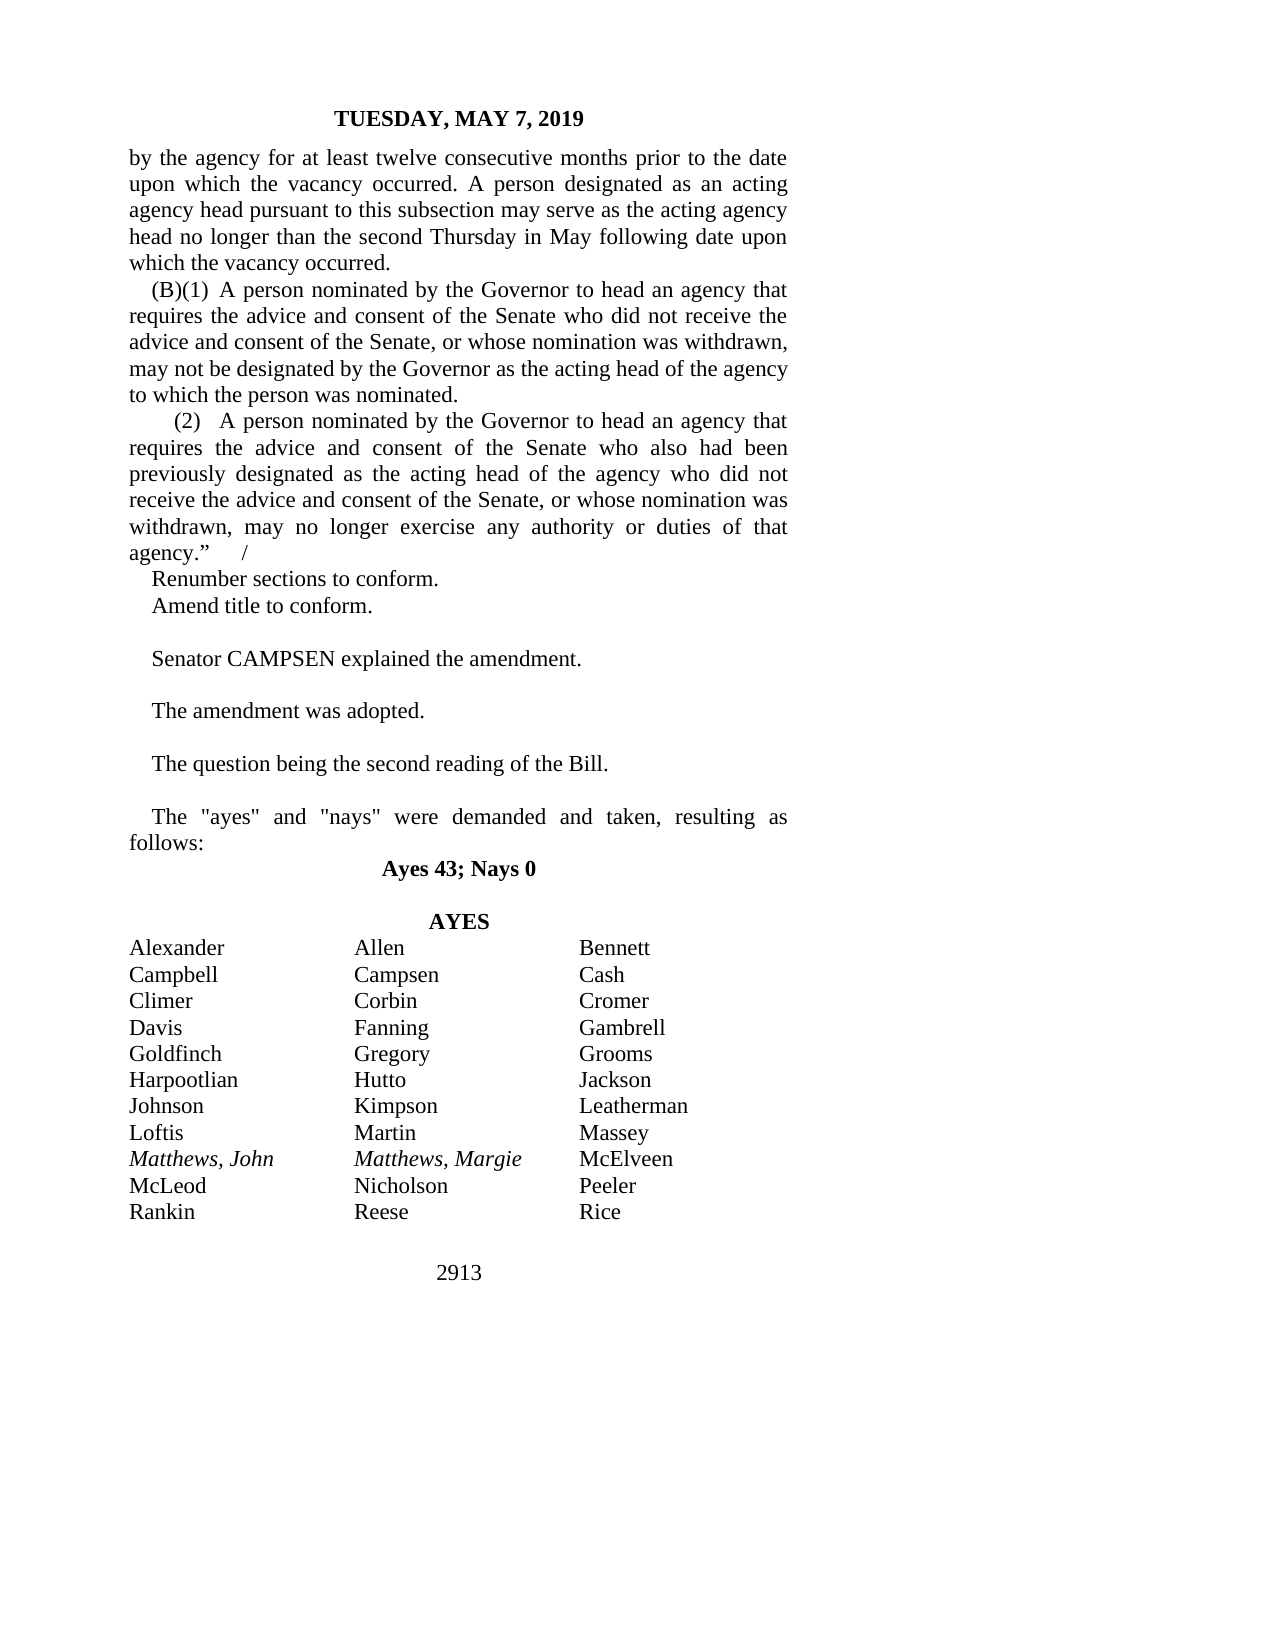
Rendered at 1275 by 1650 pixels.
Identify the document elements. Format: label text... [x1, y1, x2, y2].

text Davis Fanning Gambrell [129, 1013, 789, 1040]
text AYES [129, 908, 789, 934]
text (2) A person nominated by the Governor to head an agency that requires the advice and consent of the Senate who also had been previously designated as the acting head of the agency who did not receive the advice and consent of the Senate, or whose nomination was withdrawn, may no longer exercise any authority or duties of that agency.” / [129, 407, 789, 566]
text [129, 144, 789, 276]
text Alexander Allen Bennett [129, 934, 789, 961]
text Amend title to conform. [129, 592, 789, 618]
text Ayes 43; Nays 0 [129, 855, 789, 882]
text Johnson Kimpson Leatherman [129, 1093, 789, 1119]
text Harpootlian Hutto Jackson [129, 1066, 789, 1093]
text Goldfinch Gregory Grooms [129, 1040, 789, 1066]
text Climer Corbin Cromer [129, 987, 789, 1013]
text The question being the second reading of the Bill. [129, 750, 789, 776]
text McLeod Nicholson Peeler [129, 1172, 789, 1198]
text Matthews, John Matthews, Margie McElveen [129, 1145, 789, 1172]
text The amendment was adopted. [129, 697, 789, 724]
text Senator CAMPSEN explained the amendment. [129, 644, 789, 671]
text Campbell Campsen Cash [129, 961, 789, 987]
text Rankin Reese Rice [129, 1198, 789, 1224]
text The "ayes" and "nays" were demanded and taken, resulting as follows: [129, 803, 789, 855]
text Renumber sections to conform. [129, 566, 789, 592]
text (B)(1) A person nominated by the Governor to head an agency that requires the advice and consent of the Senate who did not receive the advice and consent of the Senate, or whose nomination was withdrawn, may not be designated by the Governor as the acting head of the agency to which the person was nominated. [129, 276, 789, 407]
text Loftis Martin Massey [129, 1119, 789, 1145]
